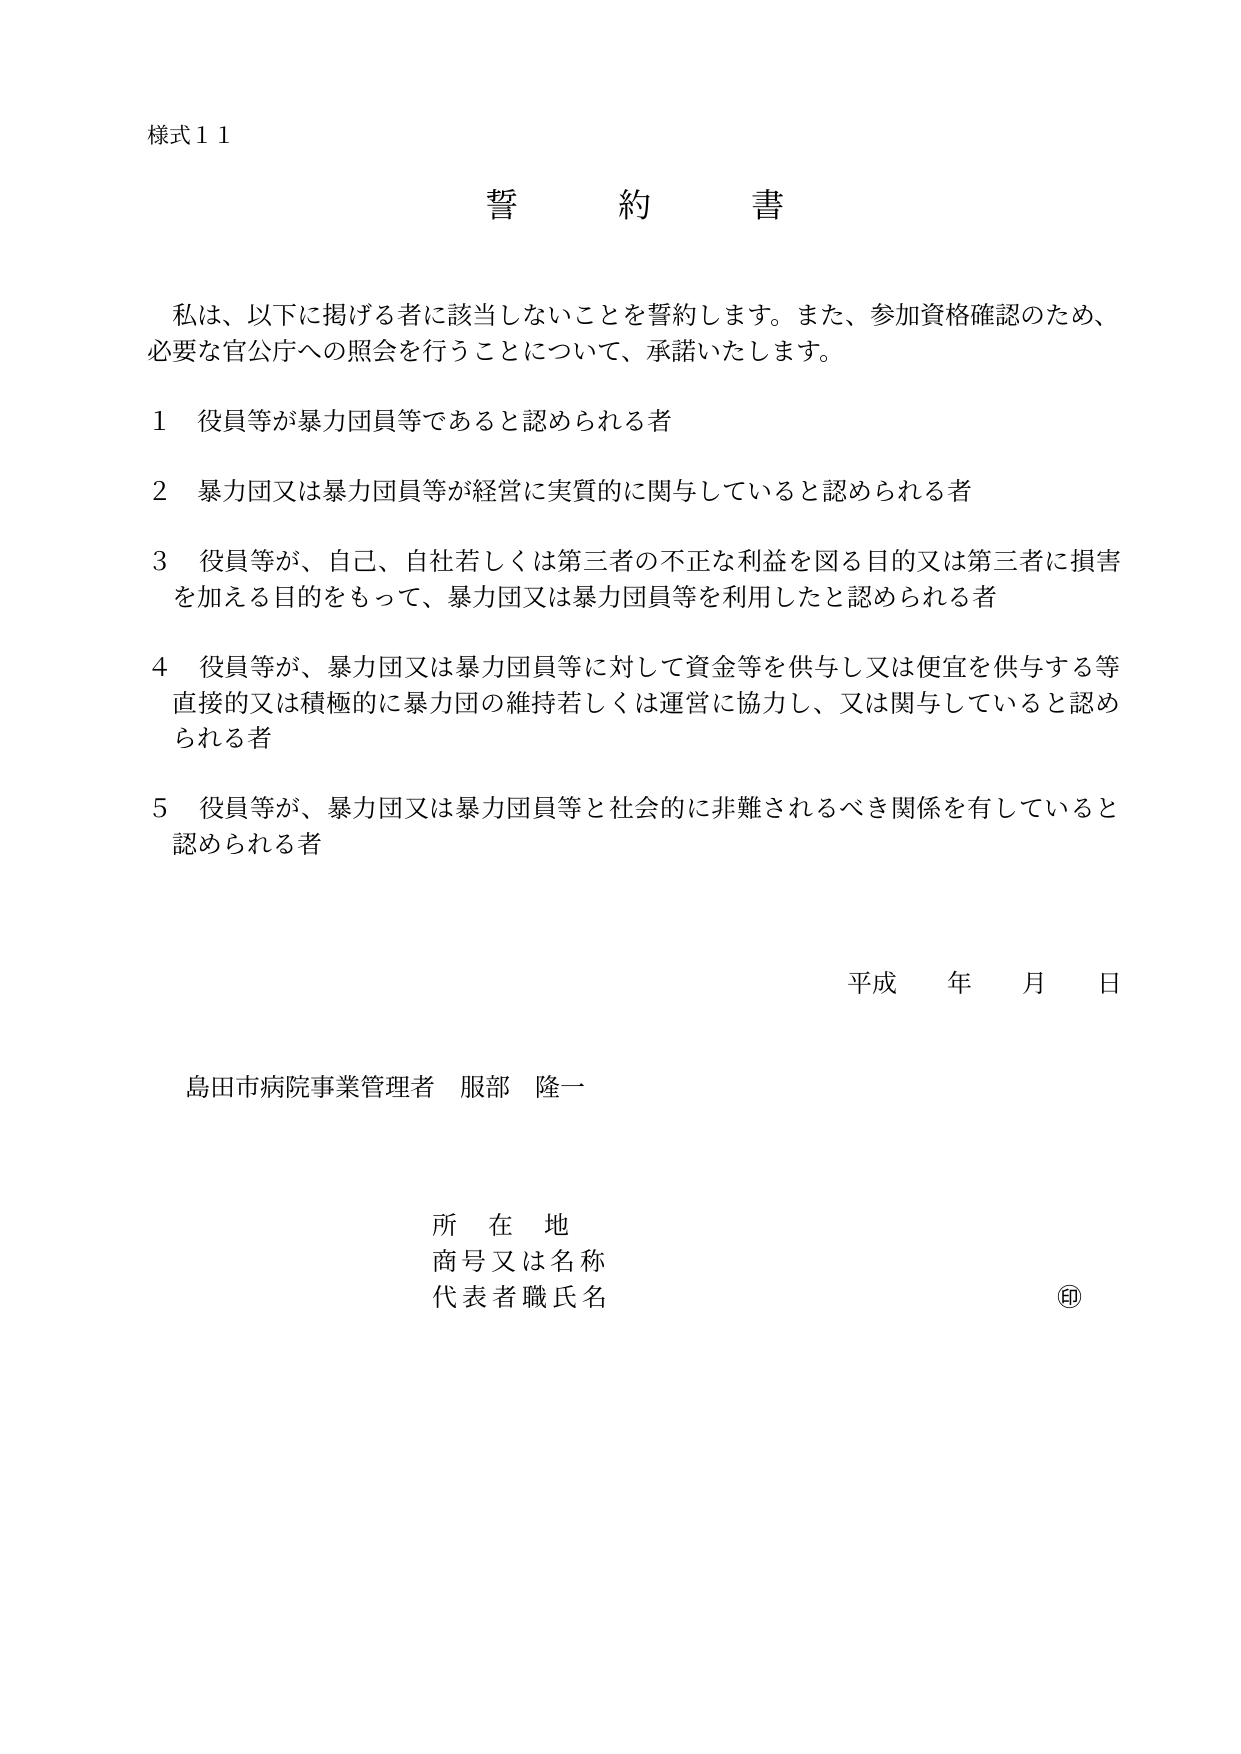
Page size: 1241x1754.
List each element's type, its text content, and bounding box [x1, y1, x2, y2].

text １ 役員等が暴力団員等であると認められる者 [148, 401, 1122, 437]
text 代表者職氏名 ㊞ [432, 1277, 1122, 1313]
text ３ 役員等が、自己、自社若しくは第三者の不正な利益を図る目的又は第三者に損害を加える目的をもって、暴力団又は暴力団員等を利用したと認められる者 [148, 541, 1122, 613]
text 平成 年 月 日 [148, 963, 1122, 999]
text ４ 役員等が、暴力団又は暴力団員等に対して資金等を供与し又は便宜を供与する等直接的又は積極的に暴力団の維持若しくは運営に協力し、又は関与していると認められる者 [148, 647, 1122, 755]
text ５ 役員等が、暴力団又は暴力団員等と社会的に非難されるべき関係を有していると認められる者 [148, 789, 1122, 861]
text 私は、以下に掲げる者に該当しないことを誓約します。また、参加資格確認のため、必要な官公庁への照会を行うことについて、承諾いたします。 [148, 295, 1122, 367]
text 所在地 [432, 1205, 1122, 1241]
text 島田市病院事業管理者 服部 隆一 [160, 1067, 1122, 1103]
text 様式１１ [148, 118, 1122, 149]
text 誓 約 書 [148, 179, 1122, 227]
text 商号又は名称 [432, 1241, 1122, 1277]
text ２ 暴力団又は暴力団員等が経営に実質的に関与していると認められる者 [148, 471, 1122, 507]
